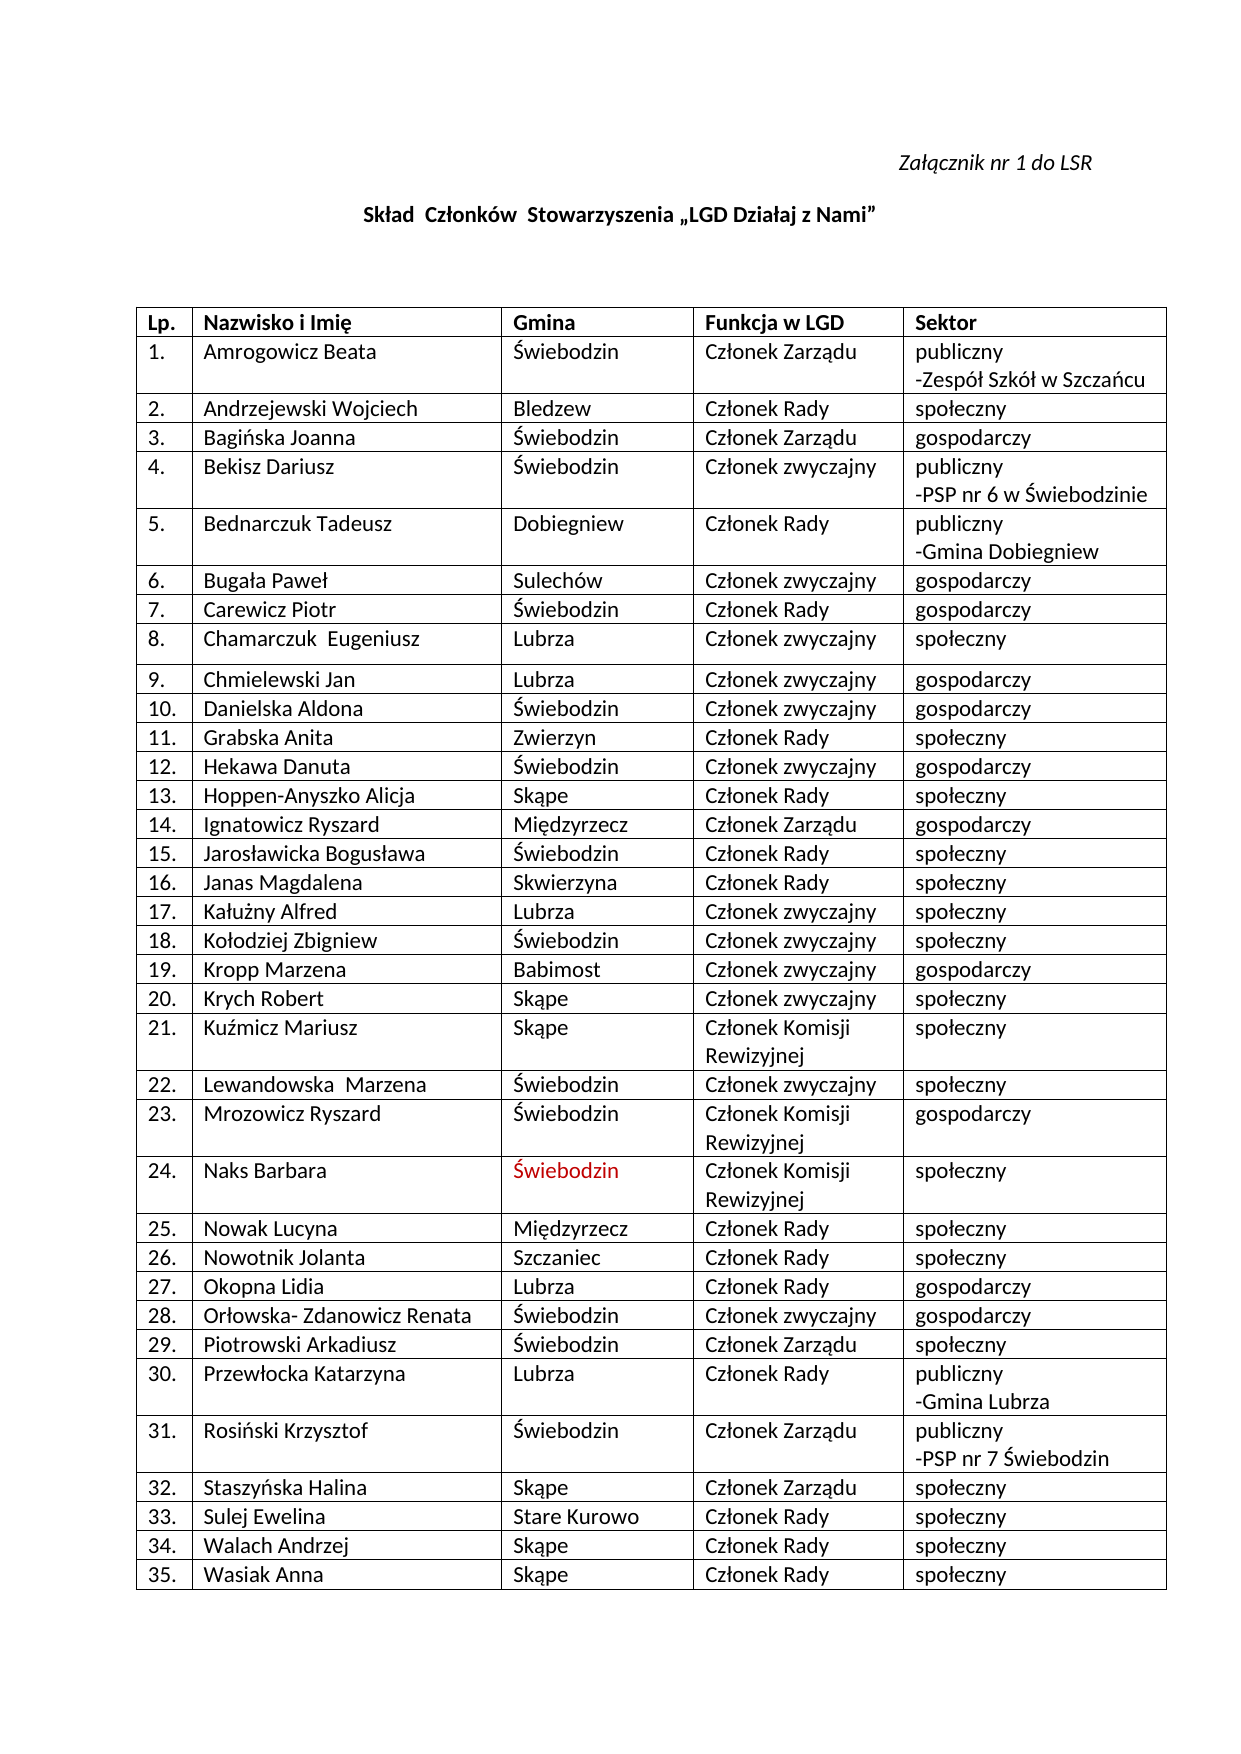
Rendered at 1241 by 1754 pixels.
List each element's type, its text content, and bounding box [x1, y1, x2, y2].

table_cell Świebodzin [502, 1100, 693, 1156]
table_cell społeczny [904, 1157, 1166, 1213]
table_cell Świebodzin [502, 1416, 693, 1472]
text Skład Członków Stowarzyszenia „LGD Działaj z Nami” [148, 201, 1093, 229]
table_cell 1. [137, 337, 192, 393]
table_cell Członek Rady [694, 1560, 903, 1588]
table_cell społeczny [904, 926, 1166, 954]
table_cell Nowotnik Jolanta [193, 1243, 501, 1271]
table_cell Członek Zarządu [694, 810, 903, 838]
table_cell Członek Rady [694, 723, 903, 751]
table_cell Hekawa Danuta [193, 752, 501, 780]
table_cell 23. [137, 1100, 192, 1156]
table_cell Stare Kurowo [502, 1502, 693, 1530]
table_cell Danielska Aldona [193, 694, 501, 722]
table_cell Członek zwyczajny [694, 452, 903, 508]
table_cell społeczny [904, 723, 1166, 751]
table_cell Lewandowska Marzena [193, 1071, 501, 1098]
table_cell 17. [137, 897, 192, 925]
table_cell Członek zwyczajny [694, 984, 903, 1012]
table_cell Członek zwyczajny [694, 665, 903, 693]
table_cell Rosiński Krzysztof [193, 1416, 501, 1472]
table_cell 19. [137, 955, 192, 983]
table_cell Członek Rady [694, 1502, 903, 1530]
table_cell Zwierzyn [502, 723, 693, 751]
table_cell Członek Rady [694, 1214, 903, 1242]
table_cell gospodarczy [904, 566, 1166, 594]
table_cell 11. [137, 723, 192, 751]
table_cell Skąpe [502, 1531, 693, 1559]
table_cell Członek Rady [694, 781, 903, 809]
table_cell 7. [137, 595, 192, 623]
table_cell Bekisz Dariusz [193, 452, 501, 508]
table_cell Przewłocka Katarzyna [193, 1359, 501, 1415]
table_cell 8. [137, 624, 192, 664]
table_cell społeczny [904, 868, 1166, 896]
table_cell Członek zwyczajny [694, 694, 903, 722]
table_header Gmina [502, 308, 693, 336]
table_cell Świebodzin [502, 595, 693, 623]
table_cell 32. [137, 1473, 192, 1501]
table_cell 33. [137, 1502, 192, 1530]
table_cell Międzyrzecz [502, 1214, 693, 1242]
table_cell publiczny -Zespół Szkół w Szczańcu [904, 337, 1166, 393]
table_cell Świebodzin [502, 1301, 693, 1329]
table_cell Członek Rady [694, 839, 903, 867]
table_cell Bugała Paweł [193, 566, 501, 594]
table_cell 5. [137, 509, 192, 565]
table_cell gospodarczy [904, 595, 1166, 623]
table_cell Członek zwyczajny [694, 624, 903, 664]
table_cell Kałużny Alfred [193, 897, 501, 925]
table_cell gospodarczy [904, 1272, 1166, 1300]
table_cell społeczny [904, 984, 1166, 1012]
table_cell społeczny [904, 1531, 1166, 1559]
table_cell 29. [137, 1330, 192, 1358]
table_cell społeczny [904, 1330, 1166, 1358]
table_cell gospodarczy [904, 1301, 1166, 1329]
table_cell 14. [137, 810, 192, 838]
table_cell 21. [137, 1014, 192, 1069]
table_cell Świebodzin [502, 1071, 693, 1098]
table_cell Świebodzin [502, 1330, 693, 1358]
table_cell Członek Zarządu [694, 423, 903, 451]
table_cell Nowak Lucyna [193, 1214, 501, 1242]
table_cell 6. [137, 566, 192, 594]
table_cell Lubrza [502, 624, 693, 664]
table_cell publiczny -PSP nr 6 w Świebodzinie [904, 452, 1166, 508]
table_cell Bledzew [502, 394, 693, 422]
table_cell Mrozowicz Ryszard [193, 1100, 501, 1156]
table_cell Janas Magdalena [193, 868, 501, 896]
table_cell Świebodzin [502, 752, 693, 780]
table_cell 22. [137, 1071, 192, 1098]
table_cell Członek zwyczajny [694, 1301, 903, 1329]
table_cell Sulechów [502, 566, 693, 594]
table_cell społeczny [904, 1214, 1166, 1242]
table_cell Członek Komisji Rewizyjnej [694, 1157, 903, 1213]
table_cell publiczny -Gmina Dobiegniew [904, 509, 1166, 565]
table_cell społeczny [904, 1473, 1166, 1501]
table_cell Walach Andrzej [193, 1531, 501, 1559]
table_cell 25. [137, 1214, 192, 1242]
table_cell Członek Rady [694, 1531, 903, 1559]
table_cell 13. [137, 781, 192, 809]
table_cell publiczny -Gmina Lubrza [904, 1359, 1166, 1415]
table_cell społeczny [904, 839, 1166, 867]
table_cell Piotrowski Arkadiusz [193, 1330, 501, 1358]
table_cell Lubrza [502, 1359, 693, 1415]
table_cell 4. [137, 452, 192, 508]
table_cell Skąpe [502, 1560, 693, 1588]
table_cell Członek Zarządu [694, 1330, 903, 1358]
table_cell Lubrza [502, 1272, 693, 1300]
table_header Lp. [137, 308, 192, 336]
table_cell Wasiak Anna [193, 1560, 501, 1588]
table_cell Członek Rady [694, 1272, 903, 1300]
table_header Sektor [904, 308, 1166, 336]
table_cell Lubrza [502, 897, 693, 925]
table_cell społeczny [904, 624, 1166, 664]
table_cell 30. [137, 1359, 192, 1415]
table_cell Carewicz Piotr [193, 595, 501, 623]
table_cell Członek Rady [694, 868, 903, 896]
table_cell Świebodzin [502, 452, 693, 508]
table_cell Kołodziej Zbigniew [193, 926, 501, 954]
table_cell Członek zwyczajny [694, 1071, 903, 1098]
table_cell Członek zwyczajny [694, 566, 903, 594]
table_cell Chmielewski Jan [193, 665, 501, 693]
table_cell 3. [137, 423, 192, 451]
table_cell Hoppen-Anyszko Alicja [193, 781, 501, 809]
table_cell 16. [137, 868, 192, 896]
table_cell Kropp Marzena [193, 955, 501, 983]
table_cell Bednarczuk Tadeusz [193, 509, 501, 565]
table_cell Członek Rady [694, 509, 903, 565]
table_cell społeczny [904, 897, 1166, 925]
table_cell społeczny [904, 1243, 1166, 1271]
table_cell 12. [137, 752, 192, 780]
table_cell Staszyńska Halina [193, 1473, 501, 1501]
table_cell Członek Rady [694, 1243, 903, 1271]
table_cell gospodarczy [904, 694, 1166, 722]
table_cell Amrogowicz Beata [193, 337, 501, 393]
table_cell Jarosławicka Bogusława [193, 839, 501, 867]
table_cell Świebodzin [502, 423, 693, 451]
table_cell publiczny -PSP nr 7 Świebodzin [904, 1416, 1166, 1472]
table_cell 26. [137, 1243, 192, 1271]
table_cell 9. [137, 665, 192, 693]
table_header Nazwisko i Imię [193, 308, 501, 336]
table_cell 20. [137, 984, 192, 1012]
table_cell 2. [137, 394, 192, 422]
table_cell Dobiegniew [502, 509, 693, 565]
table_cell społeczny [904, 1502, 1166, 1530]
table_cell gospodarczy [904, 665, 1166, 693]
text Załącznik nr 1 do LSR [148, 148, 1093, 176]
table_cell 35. [137, 1560, 192, 1588]
table_cell społeczny [904, 1071, 1166, 1098]
table_cell Członek Komisji Rewizyjnej [694, 1014, 903, 1069]
table_cell Członek Zarządu [694, 1473, 903, 1501]
table_cell Członek Zarządu [694, 337, 903, 393]
table_cell Kuźmicz Mariusz [193, 1014, 501, 1069]
table_cell Członek Rady [694, 1359, 903, 1415]
table_cell Andrzejewski Wojciech [193, 394, 501, 422]
table_cell gospodarczy [904, 1100, 1166, 1156]
table_cell Chamarczuk Eugeniusz [193, 624, 501, 664]
table_cell gospodarczy [904, 810, 1166, 838]
table_cell Sulej Ewelina [193, 1502, 501, 1530]
table_cell Lubrza [502, 665, 693, 693]
table_cell gospodarczy [904, 752, 1166, 780]
table_cell 31. [137, 1416, 192, 1472]
table_cell Świebodzin [502, 694, 693, 722]
table_cell Członek zwyczajny [694, 955, 903, 983]
table_cell Okopna Lidia [193, 1272, 501, 1300]
table_header Funkcja w LGD [694, 308, 903, 336]
table_cell Świebodzin [502, 1157, 693, 1213]
table_cell Członek Zarządu [694, 1416, 903, 1472]
table_cell Skąpe [502, 1473, 693, 1501]
table_cell społeczny [904, 781, 1166, 809]
table_cell Członek Komisji Rewizyjnej [694, 1100, 903, 1156]
table_cell gospodarczy [904, 423, 1166, 451]
table_cell Szczaniec [502, 1243, 693, 1271]
table_cell Ignatowicz Ryszard [193, 810, 501, 838]
table_cell Babimost [502, 955, 693, 983]
table_cell 10. [137, 694, 192, 722]
table_cell Członek Rady [694, 595, 903, 623]
table_cell 34. [137, 1531, 192, 1559]
table_cell Świebodzin [502, 839, 693, 867]
table_cell Orłowska- Zdanowicz Renata [193, 1301, 501, 1329]
table_cell 18. [137, 926, 192, 954]
table_cell 15. [137, 839, 192, 867]
table_cell Grabska Anita [193, 723, 501, 751]
table_cell Skąpe [502, 1014, 693, 1069]
table_cell 28. [137, 1301, 192, 1329]
table_cell Bagińska Joanna [193, 423, 501, 451]
table_cell Naks Barbara [193, 1157, 501, 1213]
table_cell Skąpe [502, 984, 693, 1012]
table_cell Członek zwyczajny [694, 752, 903, 780]
table_cell Świebodzin [502, 926, 693, 954]
table_cell gospodarczy [904, 955, 1166, 983]
table_cell Świebodzin [502, 337, 693, 393]
table_cell 27. [137, 1272, 192, 1300]
table_cell Członek zwyczajny [694, 926, 903, 954]
table_cell Członek Rady [694, 394, 903, 422]
table_cell społeczny [904, 1014, 1166, 1069]
table_cell Krych Robert [193, 984, 501, 1012]
table_cell Międzyrzecz [502, 810, 693, 838]
table_cell Skwierzyna [502, 868, 693, 896]
table_cell Skąpe [502, 781, 693, 809]
table_cell 24. [137, 1157, 192, 1213]
table_cell Członek zwyczajny [694, 897, 903, 925]
table_cell społeczny [904, 394, 1166, 422]
table_cell społeczny [904, 1560, 1166, 1588]
